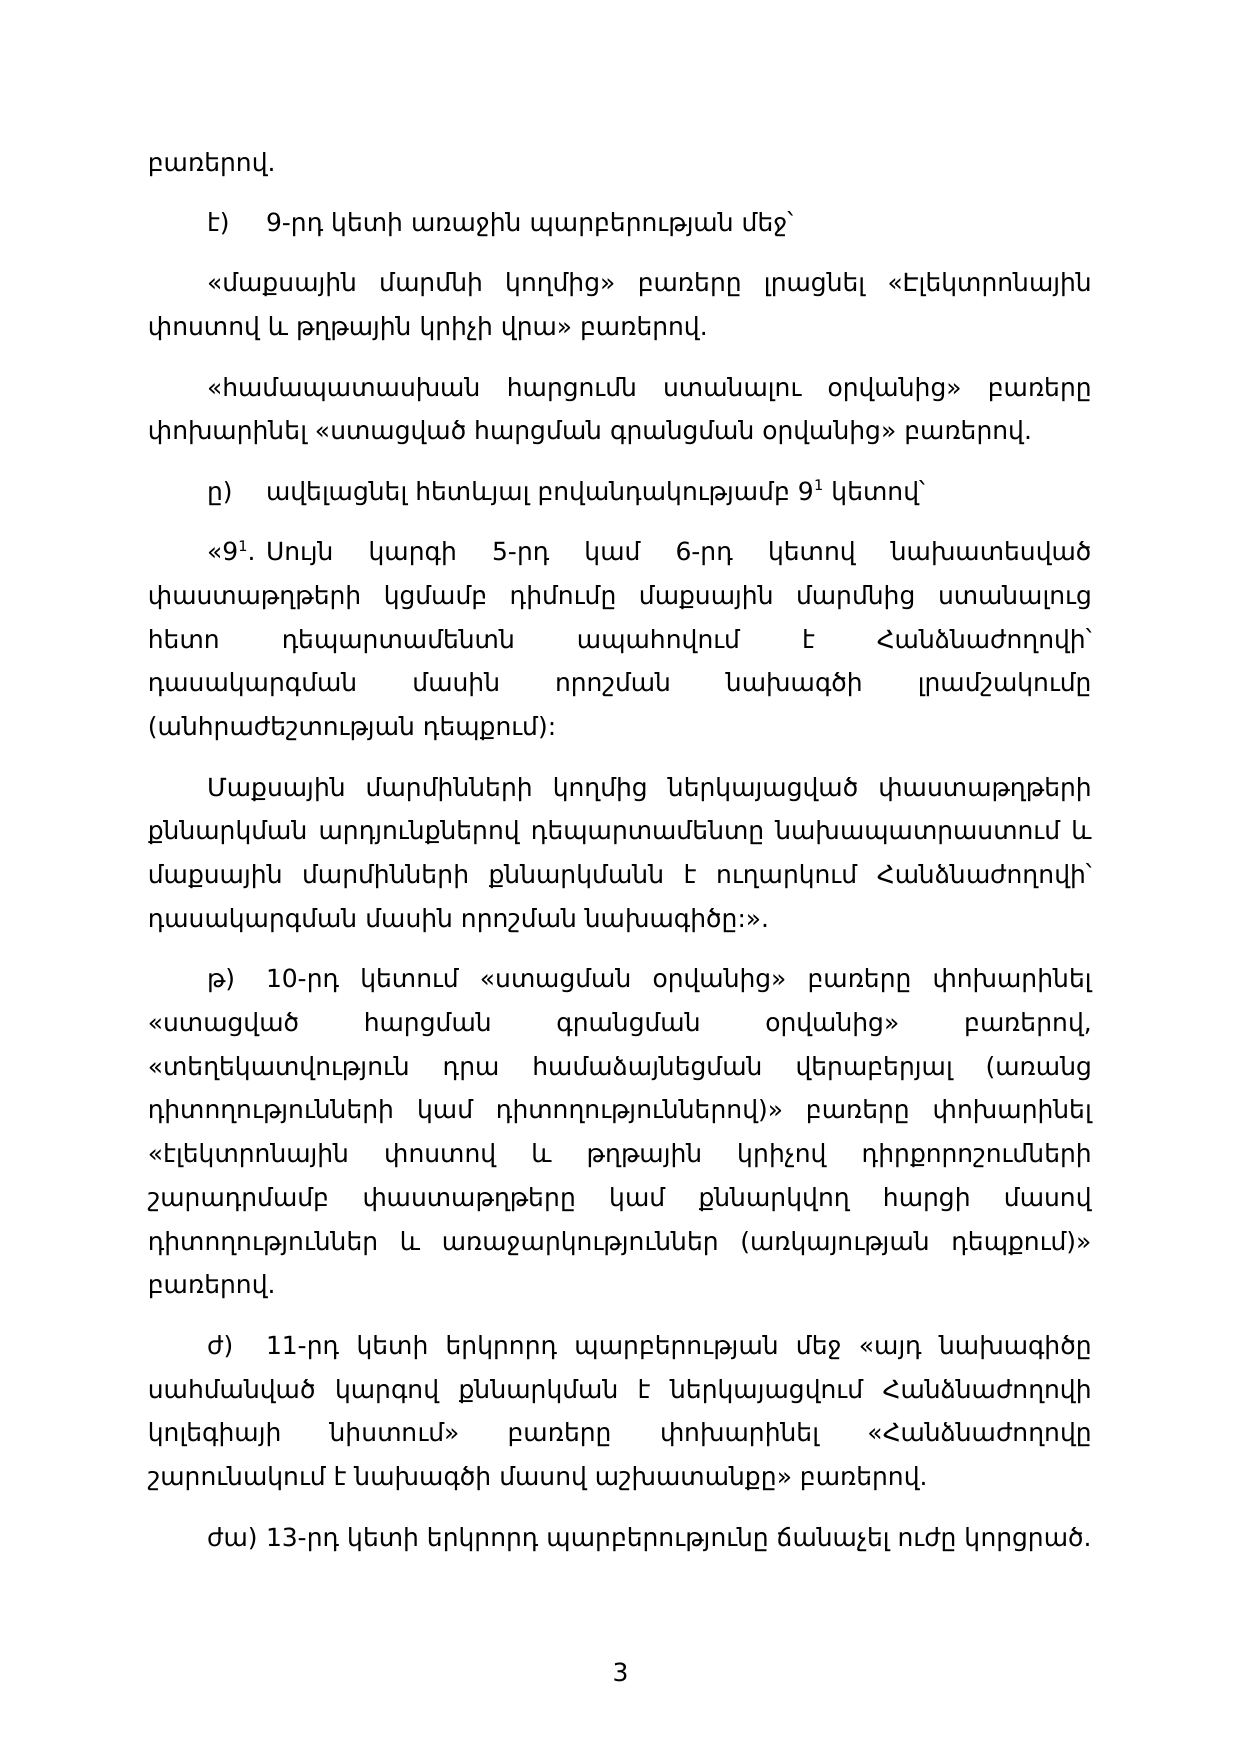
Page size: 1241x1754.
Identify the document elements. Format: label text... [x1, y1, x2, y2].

text Մաքսային մարմինների կողմից ներկայացված փաստաթղթերի քննարկման արդյունքներով դեպարտամենտը նախապատրաստում և մաքսային մարմինների քննարկմանն է ուղարկում Հանձնաժողովի՝ դասակարգման մասին որոշման նախագիծը:». [148, 773, 1092, 933]
text ժ) 11-րդ կետի երկրորդ պարբերության մեջ «այդ նախագիծը սահմանված կարգով քննարկման է ներկայացվում Հանձնաժողովի կոլեգիայի նիստում» բառերը փոխարինել «Հանձնաժողովը շարունակում է նախագծի մասով աշխատանքը» բառերով. [148, 1331, 1092, 1491]
text «91. Սույն կարգի 5-րդ կամ 6-րդ կետով նախատեսված փաստաթղթերի կցմամբ դիմումը մաքսային մարմնից ստանալուց հետո դեպարտամենտն ապահովում է Հանձնաժողովի՝ դասակարգման մասին որոշման նախագծի լրամշակումը (անհրաժեշտության դեպքում): [148, 537, 1092, 741]
text է) 9-րդ կետի առաջին պարբերության մեջ՝ [148, 208, 1092, 237]
text ը) ավելացնել հետևյալ բովանդակությամբ 91 կետով՝ [148, 477, 1092, 506]
text «համապատասխան հարցումն ստանալու օրվանից» բառերը փոխարինել «ստացված հարցման գրանցման օրվանից» բառերով. [148, 373, 1092, 446]
text «մաքսային մարմնի կողմից» բառերը լրացնել «Էլեկտրոնային փոստով և թղթային կրիչի վրա» բառերով. [148, 268, 1092, 341]
text ժա) 13-րդ կետի երկրորդ պարբերությունը ճանաչել ուժը կորցրած. [148, 1523, 1092, 1552]
text թ) 10-րդ կետում «ստացման օրվանից» բառերը փոխարինել «ստացված հարցման գրանցման օրվանից» բառերով, «տեղեկատվություն դրա համաձայնեցման վերաբերյալ (առանց դիտողությունների կամ դիտողություններով)» բառերը փոխարինել «էլեկտրոնային փոստով և թղթային կրիչով դիրքորոշումների շարադրմամբ փաստաթղթերը կամ քննարկվող հարցի մասով դիտողություններ և առաջարկություններ (առկայության դեպքում)» բառերով. [148, 964, 1092, 1300]
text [148, 148, 1092, 177]
